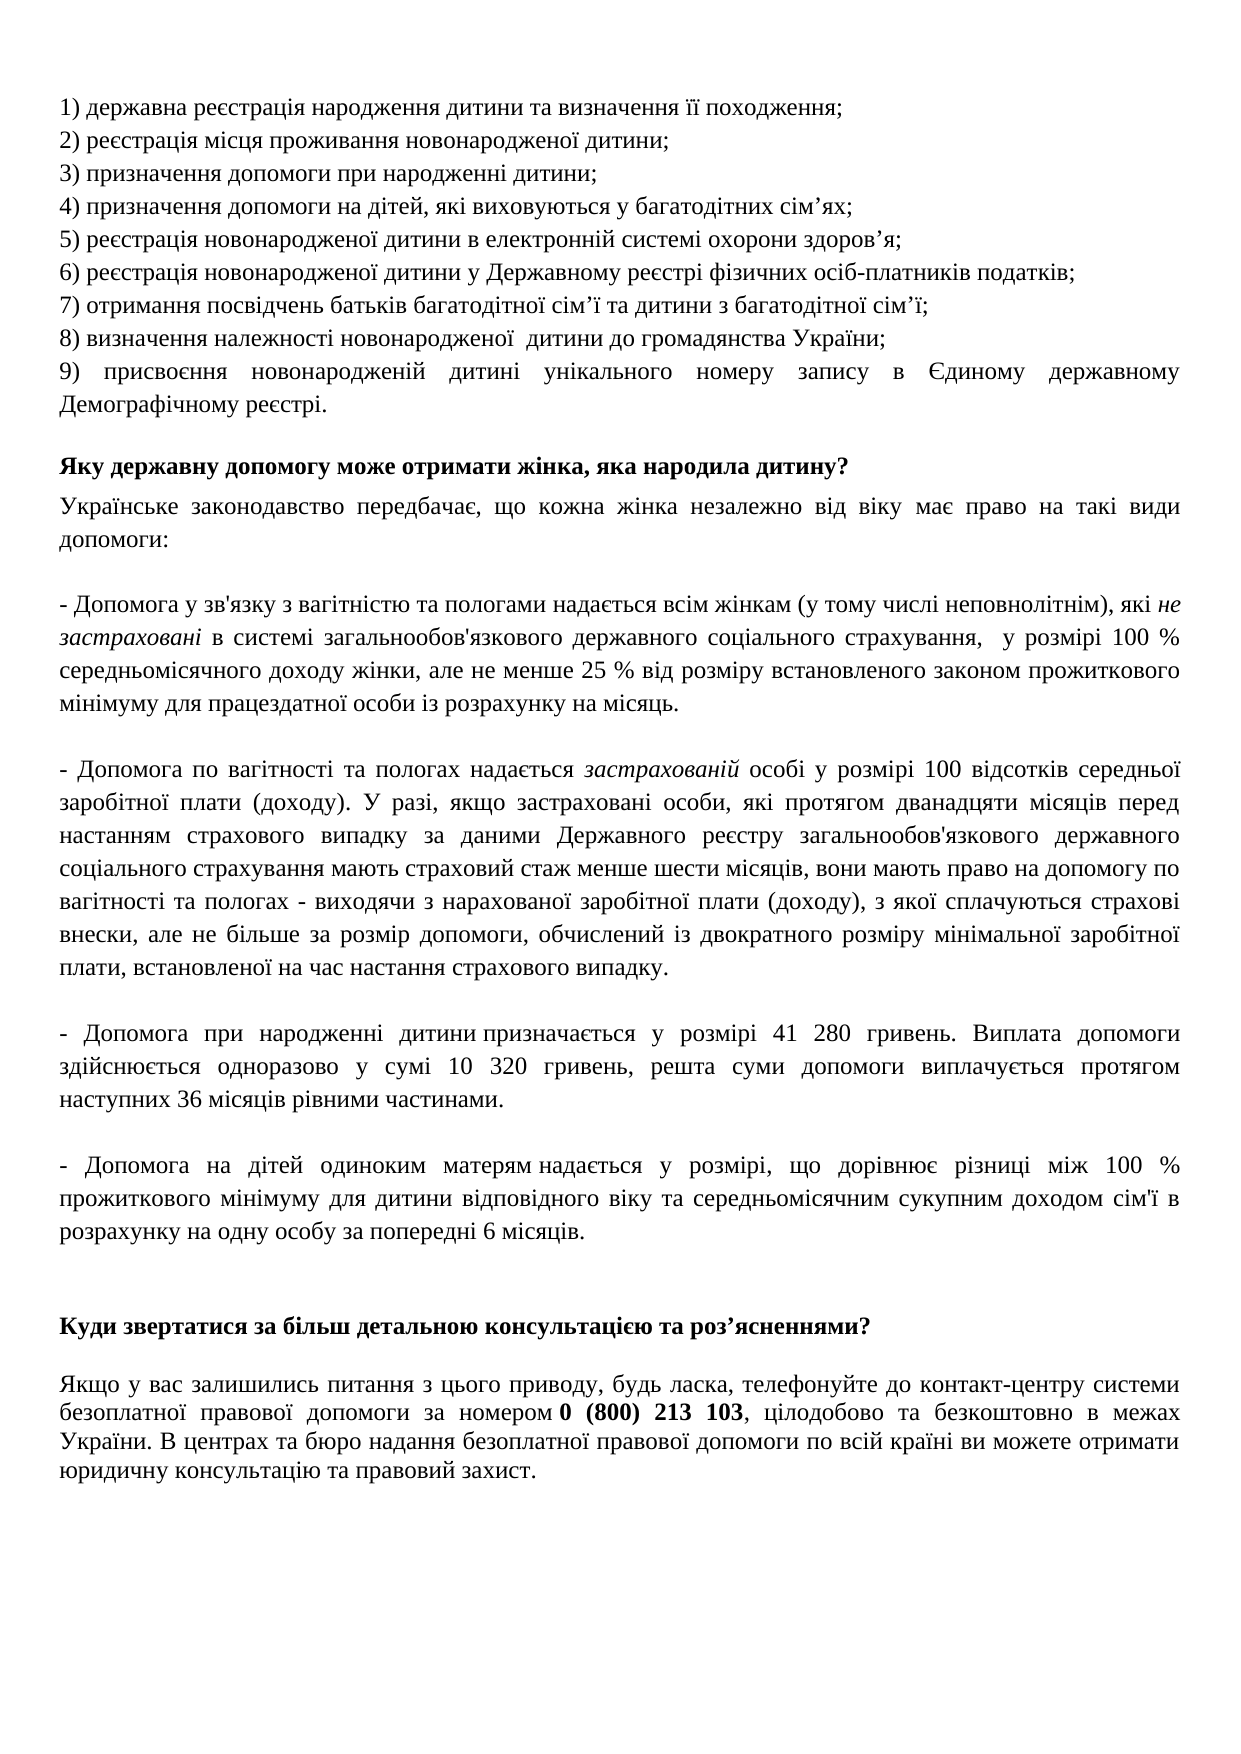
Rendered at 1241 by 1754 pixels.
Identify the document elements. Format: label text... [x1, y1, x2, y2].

text 4) призначення допомоги на дітей, які виховуються у багатодітних сім’ях; [59, 191, 1181, 220]
text 2) реєстрація місця проживання новонародженої дитини; [59, 125, 1181, 154]
text - Допомога у зв'язку з вагітністю та пологами надається всім жінкам (у тому числі неповнолітнім), які не застраховані в системі загальнообов'язкового державного соціального страхування, у розмірі 100 % середньомісячного доходу жінки, але не менше 25 % від розміру встановленого законом прожиткового мінімуму для працездатної особи із розрахунку на місяць. [59, 589, 1181, 717]
text Куди звертатися за більш детальною консультацією та роз’ясненнями? [59, 1311, 1181, 1340]
text - Допомога по вагітності та пологах надається застрахованій особі у розмірі 100 відсотків середньої заробітної плати (доходу). У разі, якщо застраховані особи, які протягом дванадцяти місяців перед настанням страхового випадку за даними Державного реєстру загальнообов'язкового державного соціального страхування мають страховий стаж менше шести місяців, вони мають право на допомогу по вагітності та пологах - виходячи з нарахованої заробітної плати (доходу), з якої сплачуються страхові внески, але не більше за розмір допомоги, обчислений із двократного розміру мінімальної заробітної плати, встановленої на час настання страхового випадку. [59, 754, 1181, 981]
text - Допомога на дітей одиноким матерям надається у розмірі, що дорівнює різниці між 100 % прожиткового мінімуму для дитини відповідного віку та середньомісячним сукупним доходом сім'ї в розрахунку на одну особу за попередні 6 місяців. [59, 1150, 1181, 1245]
text Українське законодавство передбачає, що кожна жінка незалежно від віку має право на такі види допомоги: [59, 519, 1181, 552]
text Яку державну допомогу може отримати жінка, яка народила дитину? [59, 451, 1181, 480]
text Якщо у вас залишились питання з цього приводу, будь ласка, телефонуйте до контакт-центру системи безоплатної правової допомоги за номером 0 (800) 213 103, цілодобово та безкоштовно в межах України. В центрах та бюро надання безоплатної правової допомоги по всій країні ви можете отримати юридичну консультацію та правовий захист. [59, 1369, 1181, 1484]
text 1) державна реєстрація народження дитини та визначення її походження; [59, 92, 1181, 121]
text 9) присвоєння новонародженій дитині унікального номеру запису в Єдиному державному Демографічному реєстрі. [59, 356, 1181, 418]
text 3) призначення допомоги при народженні дитини; [59, 158, 1181, 187]
text 6) реєстрація новонародженої дитини у Державному реєстрі фізичних осіб-платників податків; [59, 257, 1181, 286]
text 7) отримання посвідчень батьків багатодітної сім’ї та дитини з багатодітної сім’ї; [59, 290, 1181, 319]
text 8) визначення належності новонародженої дитини до громадянства України; [59, 323, 1181, 352]
text - Допомога при народженні дитини призначається у розмірі 41 280 гривень. Виплата допомоги здійснюється одноразово у сумі 10 320 гривень, решта суми допомоги виплачується протягом наступних 36 місяців рівними частинами. [59, 1018, 1181, 1113]
text 5) реєстрація новонародженої дитини в електронній системі охорони здоров’я; [59, 224, 1181, 253]
